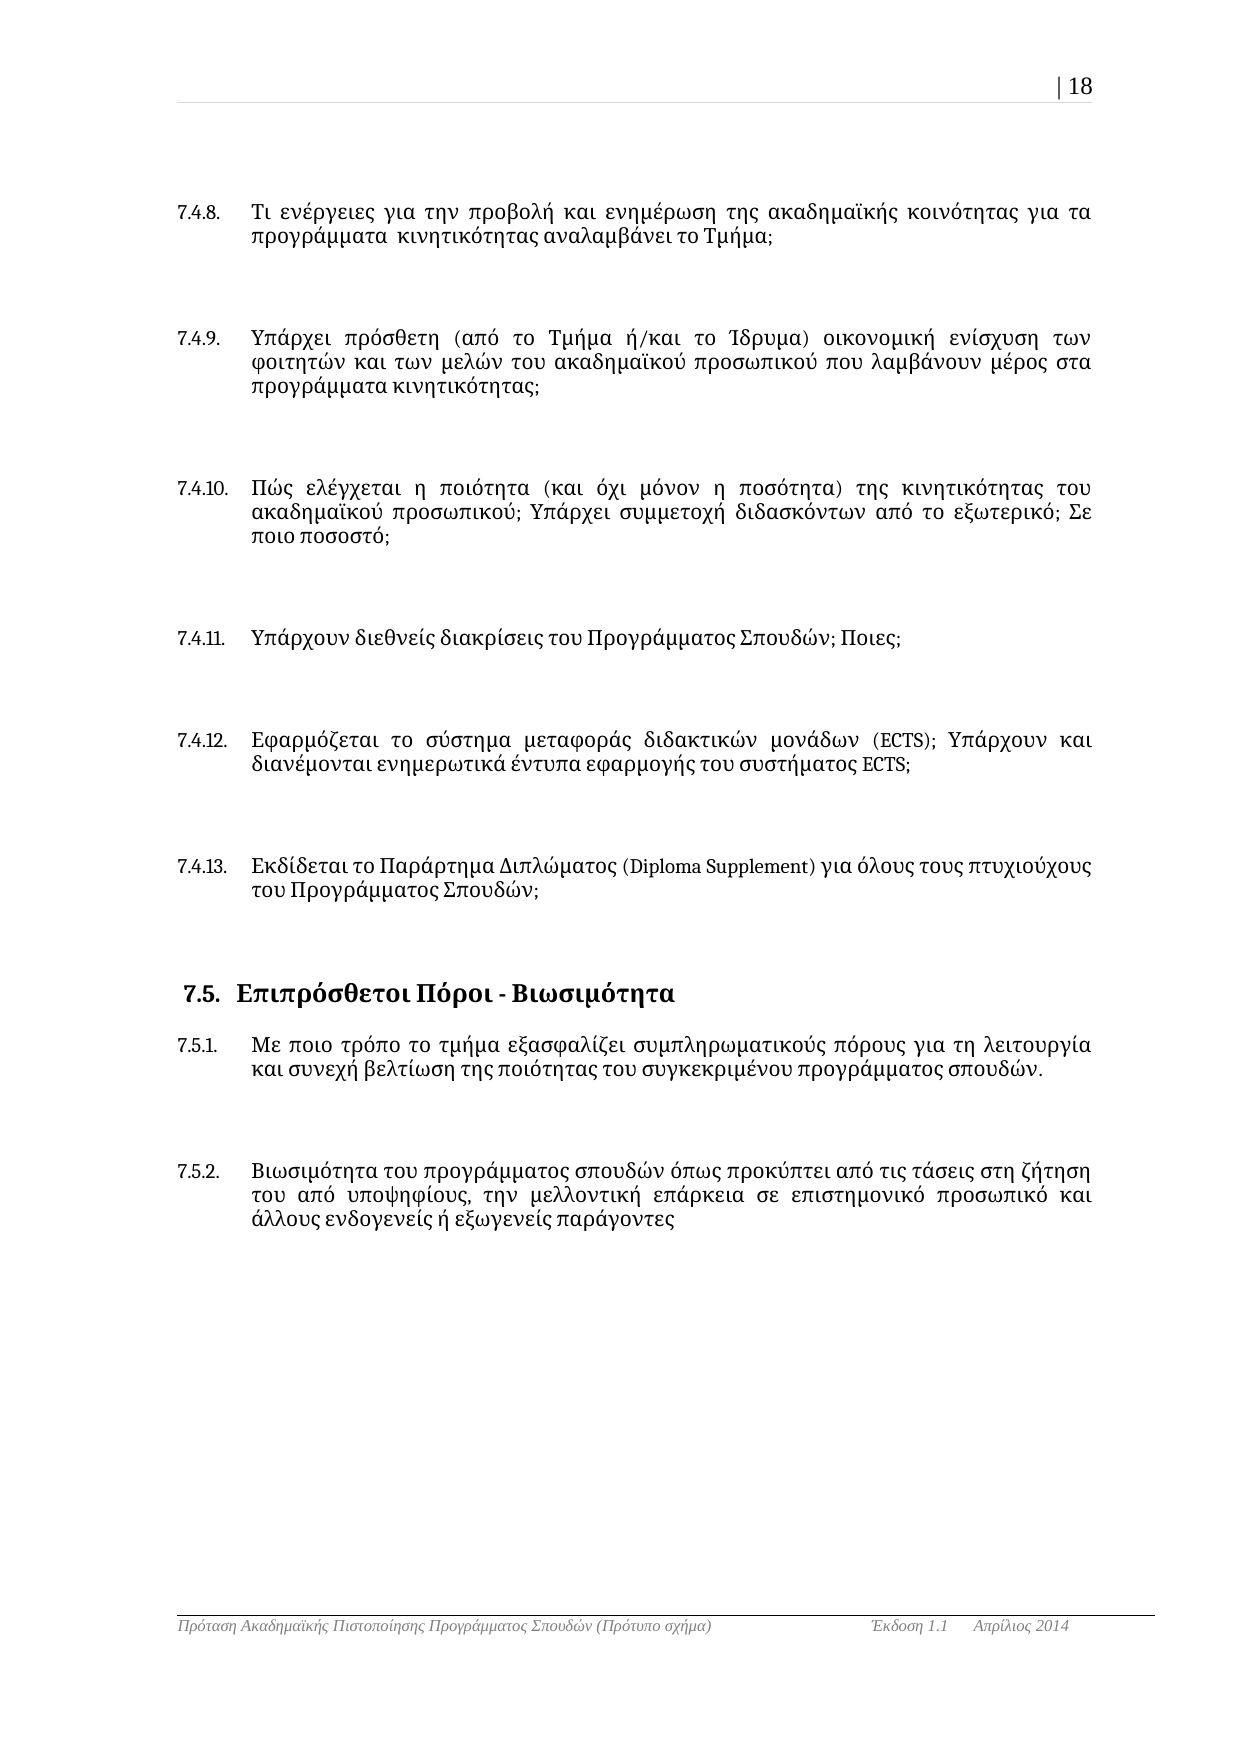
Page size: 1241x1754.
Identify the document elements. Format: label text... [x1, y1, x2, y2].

list Εκδίδεται το Παράρτημα Διπλώματος (Diploma Supplement) για όλους τους πτυχιούχους του Προγράμματος Σπουδών; [177, 854, 1092, 902]
list Υπάρχουν διεθνείς διακρίσεις του Προγράμματος Σπουδών; Ποιες; [177, 626, 1092, 650]
list Εφαρμόζεται το σύστημα μεταφοράς διδακτικών μονάδων (ECTS); Υπάρχουν και διανέμονται ενημερωτικά έντυπα εφαρμογής του συστήματος ECTS; [177, 728, 1092, 776]
list Βιωσιμότητα του προγράμματος σπουδών όπως προκύπτει από τις τάσεις στη ζήτηση του από υποψηφίους, την μελλοντική επάρκεια σε επιστημονικό προσωπικό και άλλους ενδογενείς ή εξωγενείς παράγοντες [177, 1160, 1092, 1232]
list Πώς ελέγχεται η ποιότητα (και όχι μόνον η ποσότητα) της κινητικότητας του ακαδημαϊκού προσωπικού; Υπάρχει συμμετοχή διδασκόντων από το εξωτερικό; Σε ποιο ποσοστό; [177, 477, 1092, 548]
list Με ποιο τρόπο το τμήμα εξασφαλίζει συμπληρωματικούς πόρους για τη λειτουργία και συνεχή βελτίωση της ποιότητας του συγκεκριμένου προγράμματος σπουδών. [177, 1034, 1092, 1082]
list Τι ενέργειες για την προβολή και ενημέρωση της ακαδημαϊκής κοινότητας για τα προγράμματα κινητικότητας αναλαμβάνει το Τμήμα; [177, 201, 1092, 249]
list Υπάρχει πρόσθετη (από το Τμήμα ή/και το Ίδρυμα) οικονομική ενίσχυση των φοιτητών και των μελών του ακαδημαϊκού προσωπικού που λαμβάνουν μέρος στα προγράμματα κινητικότητας; [177, 327, 1092, 398]
subtitle 7.5. Επιπρόσθετοι Πόροι - Βιωσιμότητα [184, 980, 1092, 1009]
